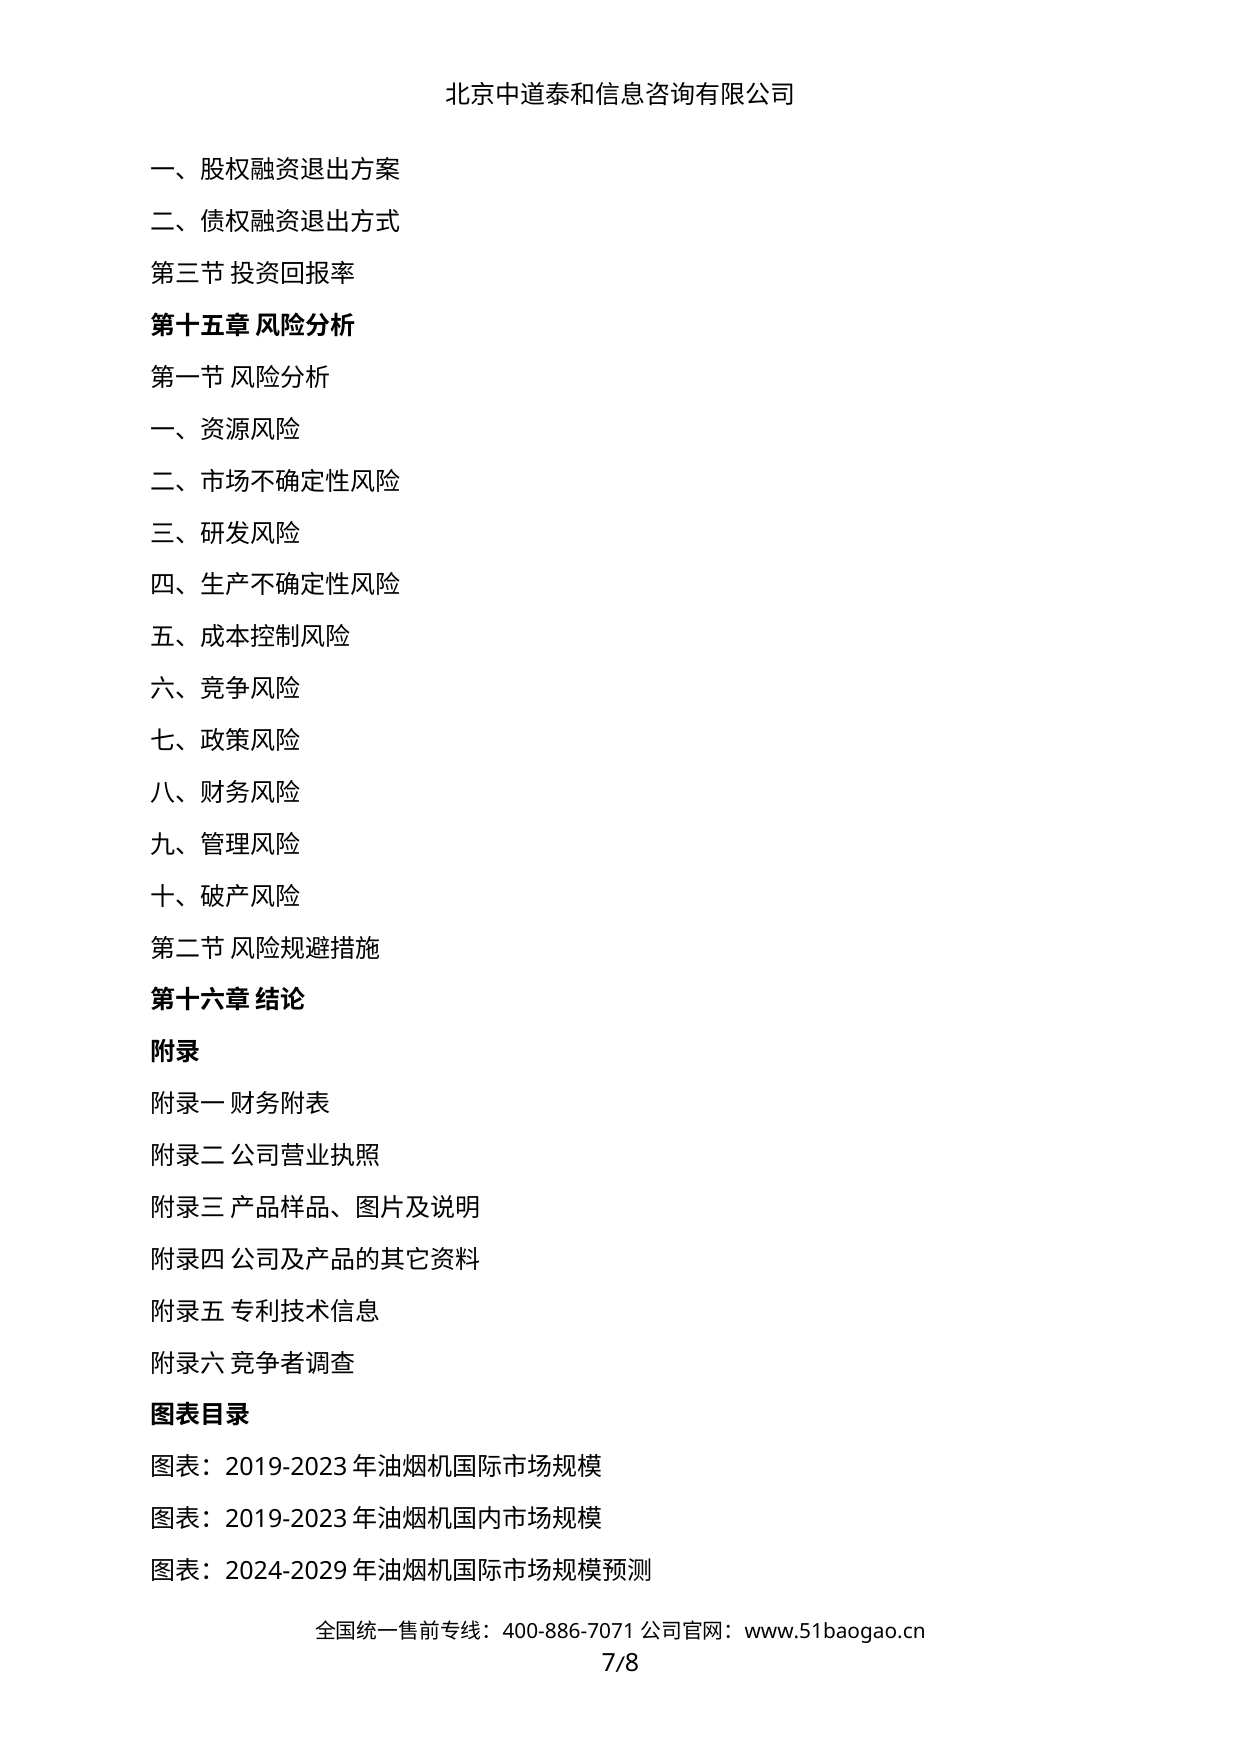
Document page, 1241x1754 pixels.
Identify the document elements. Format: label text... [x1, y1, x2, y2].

text 第一节 风险分析 [150, 357, 1090, 394]
text 第三节 投资回报率 [150, 254, 1090, 290]
text 附录 [150, 1032, 1090, 1068]
text 附录三 产品样品、图片及说明 [150, 1187, 1090, 1224]
text 图表：2024-2029年油烟机国际市场规模预测 [150, 1551, 1090, 1587]
text 七、政策风险 [150, 721, 1090, 757]
text 第十六章 结论 [150, 980, 1090, 1016]
text 五、成本控制风险 [150, 617, 1090, 653]
text 二、市场不确定性风险 [150, 461, 1090, 497]
text 八、财务风险 [150, 772, 1090, 809]
text 六、竞争风险 [150, 669, 1090, 705]
text 三、研发风险 [150, 513, 1090, 549]
text 一、资源风险 [150, 409, 1090, 446]
text 第十五章 风险分析 [150, 306, 1090, 342]
text 附录一 财务附表 [150, 1084, 1090, 1120]
text 第二节 风险规避措施 [150, 928, 1090, 964]
text 附录六 竞争者调查 [150, 1343, 1090, 1379]
text 图表：2019-2023年油烟机国内市场规模 [150, 1499, 1090, 1535]
text 十、破产风险 [150, 876, 1090, 912]
text 附录二 公司营业执照 [150, 1136, 1090, 1172]
text 附录五 专利技术信息 [150, 1291, 1090, 1327]
text 四、生产不确定性风险 [150, 565, 1090, 601]
text 附录四 公司及产品的其它资料 [150, 1239, 1090, 1276]
text 图表目录 [150, 1395, 1090, 1431]
text 一、股权融资退出方案 [150, 150, 1090, 186]
text 二、债权融资退出方式 [150, 202, 1090, 238]
text 九、管理风险 [150, 824, 1090, 861]
text 图表：2019-2023年油烟机国际市场规模 [150, 1447, 1090, 1483]
